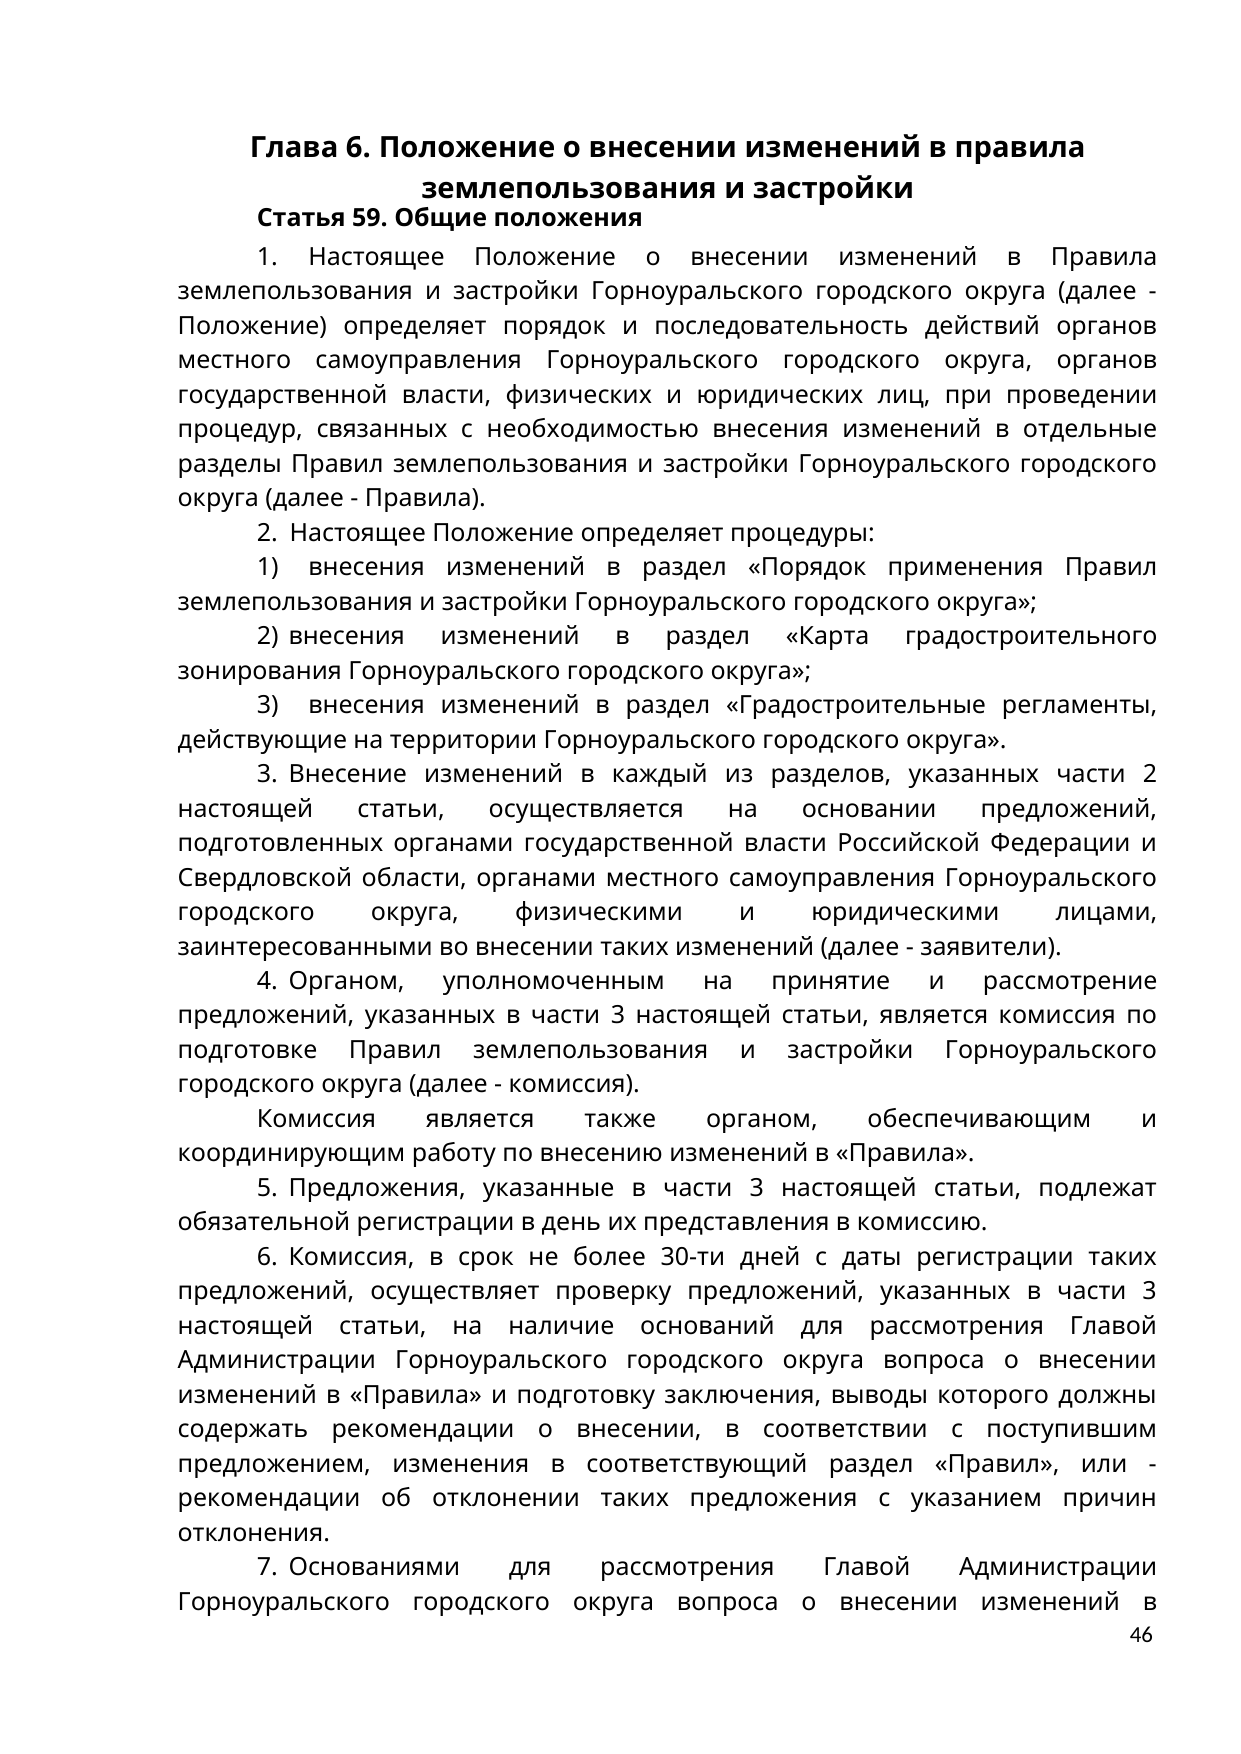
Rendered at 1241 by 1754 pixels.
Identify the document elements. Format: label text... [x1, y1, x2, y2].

list внесения изменений в раздел «Градостроительные регламенты, действующие на территории Горноуральского городского округа». [177, 686, 1158, 755]
list Органом, уполномоченным на принятие и рассмотрение предложений, указанных в части 3 настоящей статьи, является комиссия по подготовке Правил землепользования и застройки Горноуральского городского округа (далее - комиссия). [177, 962, 1158, 1100]
list внесения изменений в раздел «Порядок применения Правил землепользования и застройки Горноуральского городского округа»; [177, 548, 1158, 617]
list Основаниями для рассмотрения Главой Администрации Горноуральского городского округа вопроса о внесении изменений в «Правила» являются: [177, 1548, 1158, 1625]
list Предложения, указанные в части 3 настоящей статьи, подлежат обязательной регистрации в день их представления в комиссию. [177, 1169, 1158, 1238]
list Комиссия, в срок не более 30-ти дней с даты регистрации таких предложений, осуществляет проверку предложений, указанных в части 3 настоящей статьи, на наличие оснований для рассмотрения Главой Администрации Горноуральского городского округа вопроса о внесении изменений в «Правила» и подготовку заключения, выводы которого должны содержать рекомендации о внесении, в соответствии с поступившим предложением, изменения в соответствующий раздел «Правил», или - рекомендации об отклонении таких предложения с указанием причин отклонения. [177, 1238, 1158, 1548]
list Внесение изменений в каждый из разделов, указанных части 2 настоящей статьи, осуществляется на основании предложений, подготовленных органами государственной власти Российской Федерации и Свердловской области, органами местного самоуправления Горноуральского городского округа, физическими и юридическими лицами, заинтересованными во внесении таких изменений (далее - заявители). [177, 755, 1158, 962]
list Настоящее Положение о внесении изменений в Правила землепользования и застройки Горноуральского городского округа (далее - Положение) определяет порядок и последовательность действий органов местного самоуправления Горноуральского городского округа, органов государственной власти, физических и юридических лиц, при проведении процедур, связанных с необходимостью внесения изменений в отдельные разделы Правил землепользования и застройки Горноуральского городского округа (далее - Правила). [177, 238, 1158, 514]
text Глава 6. Положение о внесении изменений в правила землепользования и застройки [177, 125, 1158, 206]
list внесения изменений в раздел «Карта градостроительного зонирования Горноуральского городского округа»; [177, 617, 1158, 686]
text Комиссия является также органом, обеспечивающим и координирующим работу по внесению изменений в «Правила». [177, 1100, 1158, 1169]
text 46 [1129, 1624, 1153, 1647]
list Настоящее Положение определяет процедуры: [177, 514, 1158, 548]
text Статья 59. Общие положения [177, 206, 1158, 231]
